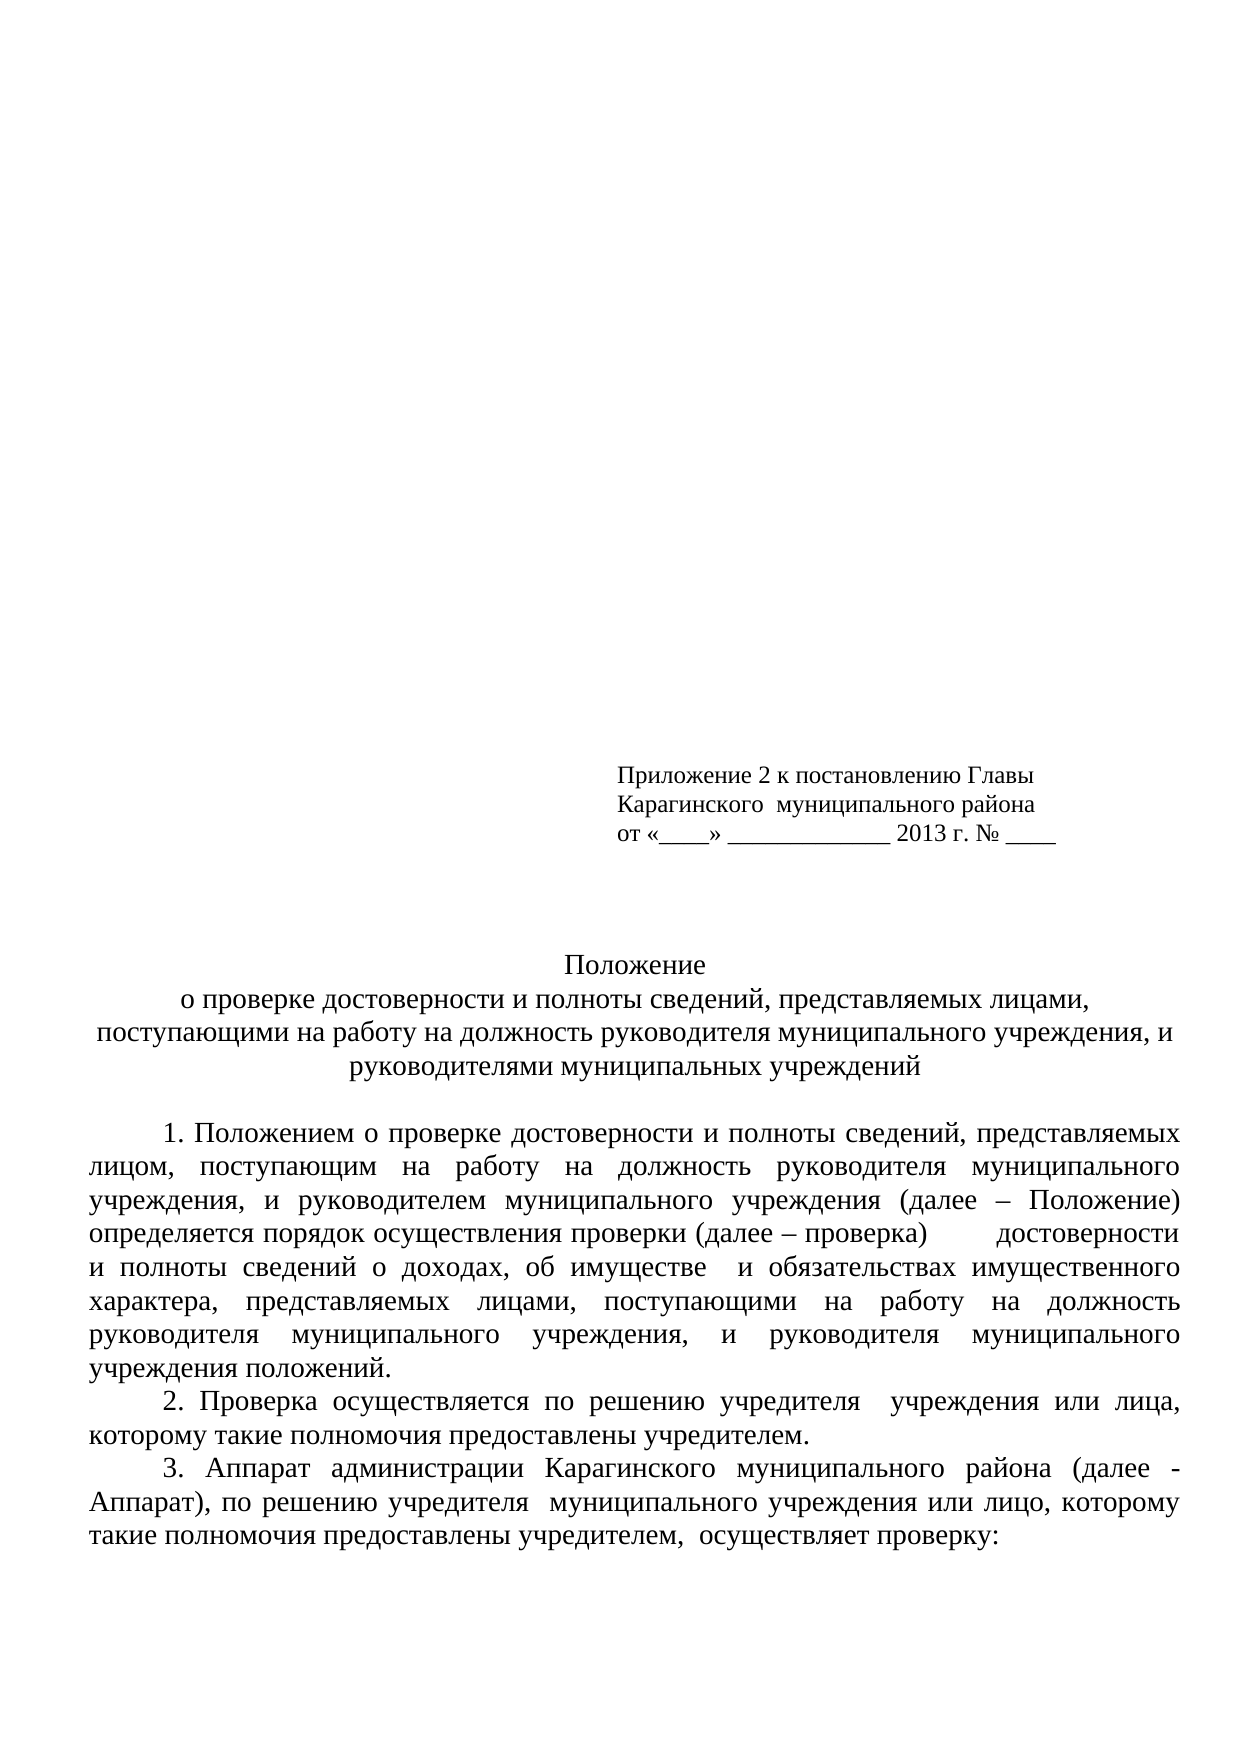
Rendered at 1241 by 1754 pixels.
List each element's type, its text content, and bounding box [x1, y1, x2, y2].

text о проверке достоверности и полноты сведений, представляемых лицами, поступающими на работу на должность руководителя муниципального учреждения, и руководителями муниципальных учреждений [89, 981, 1181, 1081]
text 3. Аппарат администрации Карагинского муниципального района (далее -Аппарат), по решению учредителя муниципального учреждения или лицо, которому такие полномочия предоставлены учредителем, осуществляет проверку: [89, 1450, 1181, 1551]
text 1. Положением о проверке достоверности и полноты сведений, представляемых лицом, поступающим на работу на должность руководителя муниципального учреждения, и руководителем муниципального учреждения (далее – Положение) определяется порядок осуществления проверки (далее – проверка) достоверности и полноты сведений о доходах, об имуществе и обязательствах имущественного характера, представляемых лицами, поступающими на работу на должность руководителя муниципального учреждения, и руководителя муниципального учреждения положений. [89, 1115, 1181, 1383]
text 2. Проверка осуществляется по решению учредителя учреждения или лица, которому такие полномочия предоставлены учредителем. [89, 1383, 1181, 1450]
text Положение [89, 947, 1181, 981]
table_header Приложение 2 к постановлению Главы Карагинского муниципального района от «____» _____________ . № ____ [606, 760, 1074, 847]
